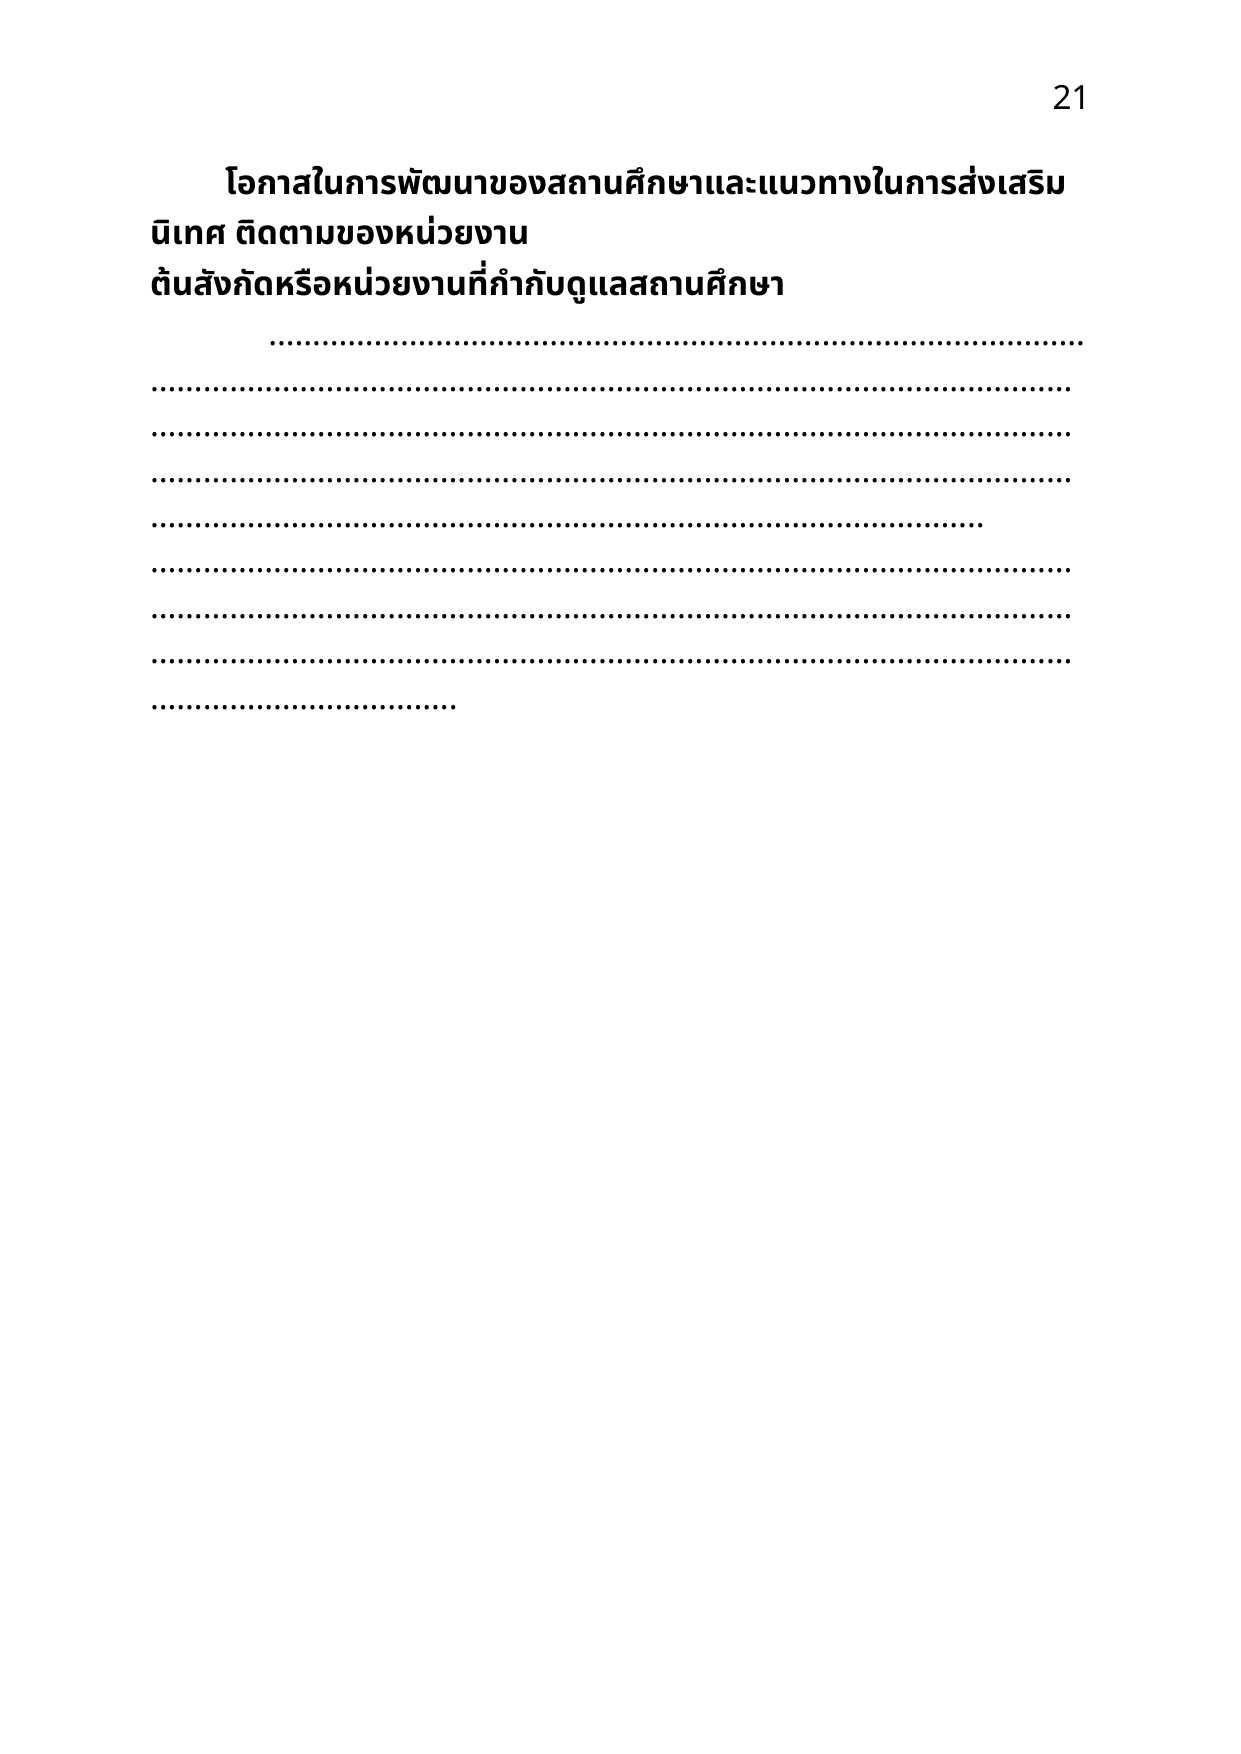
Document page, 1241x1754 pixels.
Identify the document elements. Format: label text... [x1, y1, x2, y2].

text โอกาสในการพัฒนาของสถานศึกษาและแนวทางในการส่งเสริม นิเทศ ติดตามของหน่วยงาน ต้นสังกัดหรือหน่วยงานที่กำกับดูแลสถานศึกษา [150, 159, 1090, 310]
text ……………………………………………………………………………………………………………………………………………………………………………………………………………………………………………………………………………………………………………………………………………………………………………………………………………………………………………………………..…………………………………………………………………………………………………………………………………………………………………………………………………………………………………………………………………………………………………………………….. [150, 310, 1090, 719]
